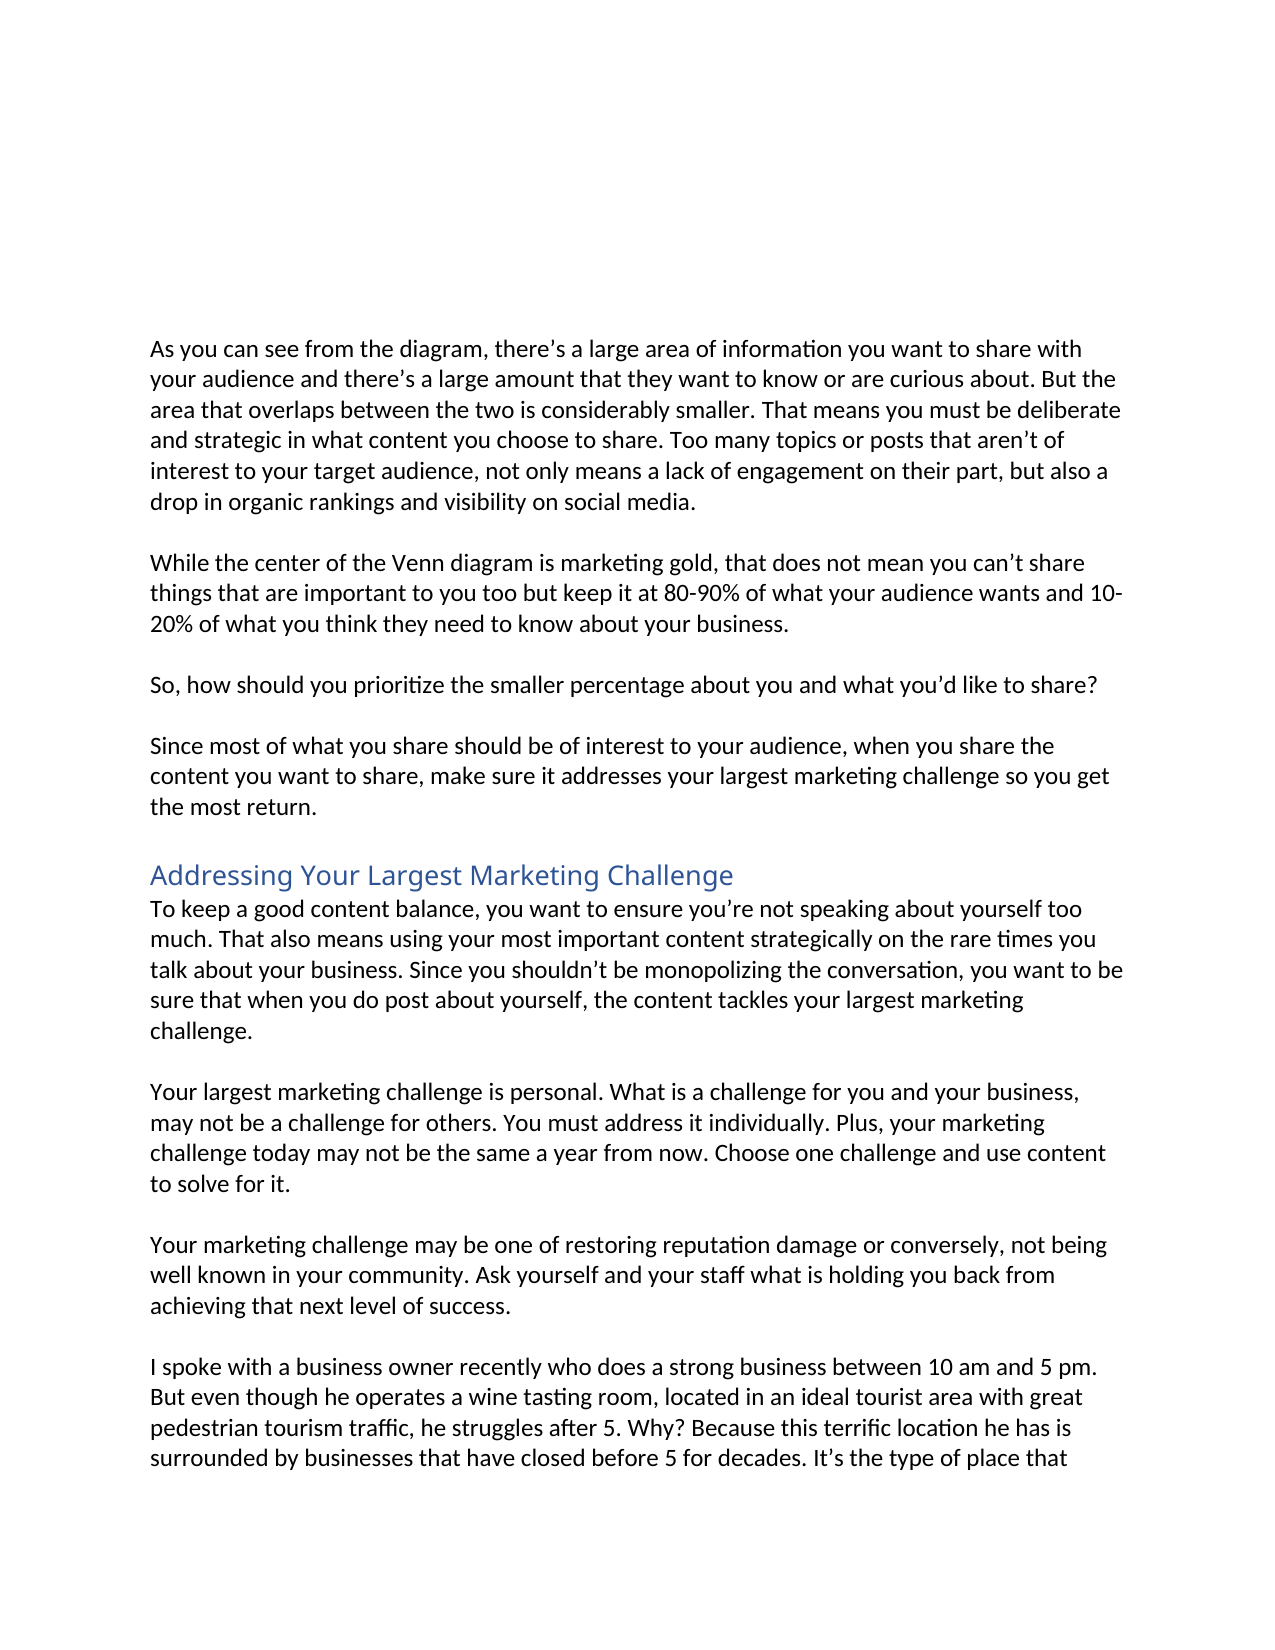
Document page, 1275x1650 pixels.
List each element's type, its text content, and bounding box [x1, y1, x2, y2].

text As you can see from the diagram, there’s a large area of information you want to share with your audience and there’s a large amount that they want to know or are curious about. But the area that overlaps between the two is considerably smaller. That means you must be deliberate and strategic in what content you choose to share. Too many topics or posts that aren’t of interest to your target audience, not only means a lack of engagement on their part, but also a drop in organic rankings and visibility on social media. [150, 333, 1125, 516]
text While the center of the Venn diagram is marketing gold, that does not mean you can’t share things that are important to you too but keep it at 80-90% of what your audience wants and 10-20% of what you think they need to know about your business. [150, 547, 1125, 638]
text Your largest marketing challenge is personal. What is a challenge for you and your business, may not be a challenge for others. You must address it individually. Plus, your marketing challenge today may not be the same a year from now. Choose one challenge and use content to solve for it. [150, 1076, 1125, 1198]
text Since most of what you share should be of interest to your audience, when you share the content you want to share, make sure it addresses your largest marketing challenge so you get the most return. [150, 730, 1125, 821]
text Your marketing challenge may be one of restoring reputation damage or conversely, not being well known in your community. Ask yourself and your staff what is holding you back from achieving that next level of success. [150, 1229, 1125, 1320]
text To keep a good content balance, you want to ensure you’re not speaking about yourself too much. That also means using your most important content strategically on the rare times you talk about your business. Since you shouldn’t be monopolizing the conversation, you want to be sure that when you do post about yourself, the content tackles your largest marketing challenge. [150, 893, 1125, 1046]
text So, how should you prioritize the smaller percentage about you and what you’d like to share? [150, 669, 1125, 699]
subtitle Addressing Your Largest Marketing Challenge [150, 856, 1125, 893]
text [150, 1351, 1125, 1473]
